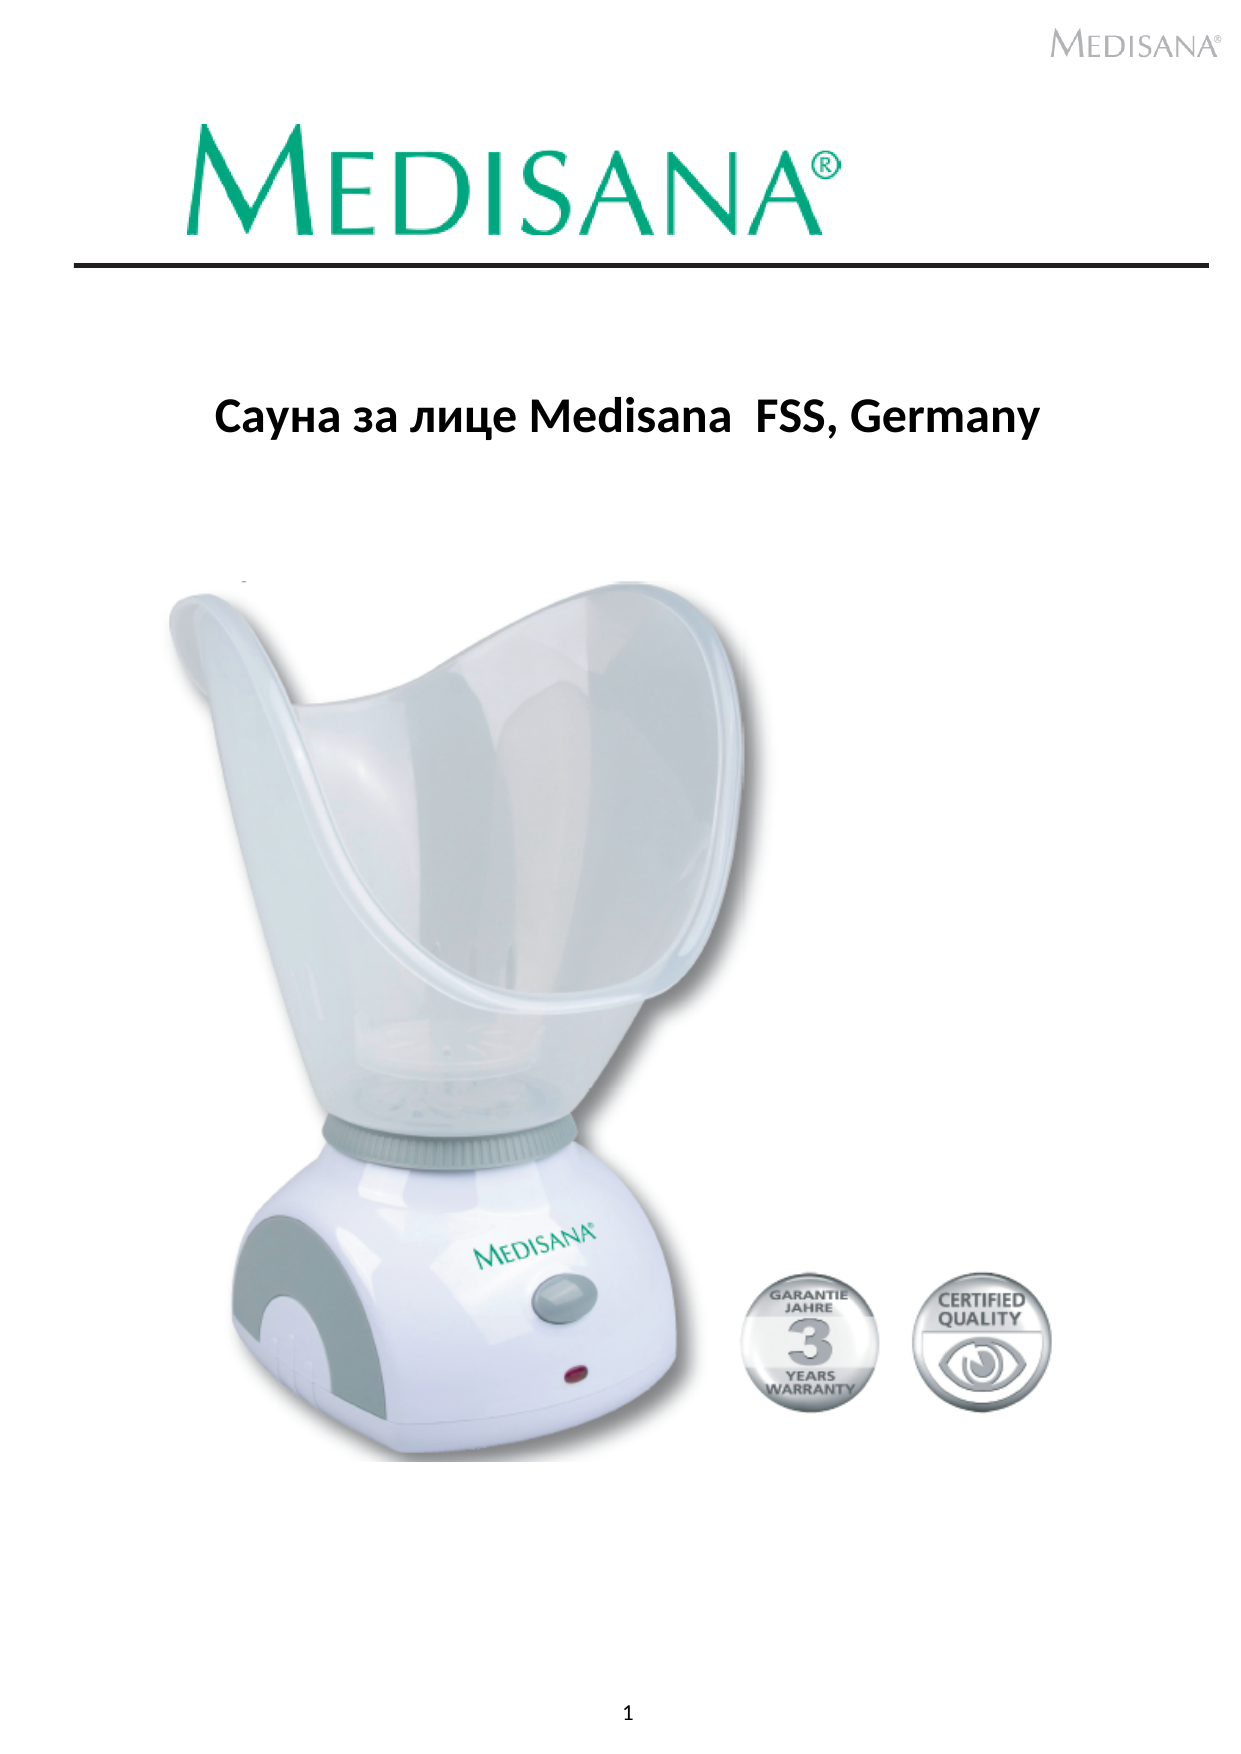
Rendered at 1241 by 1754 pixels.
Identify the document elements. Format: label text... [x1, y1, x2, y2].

subtitle Сауна за лице Medisana FSS, Germany [74, 384, 1181, 445]
